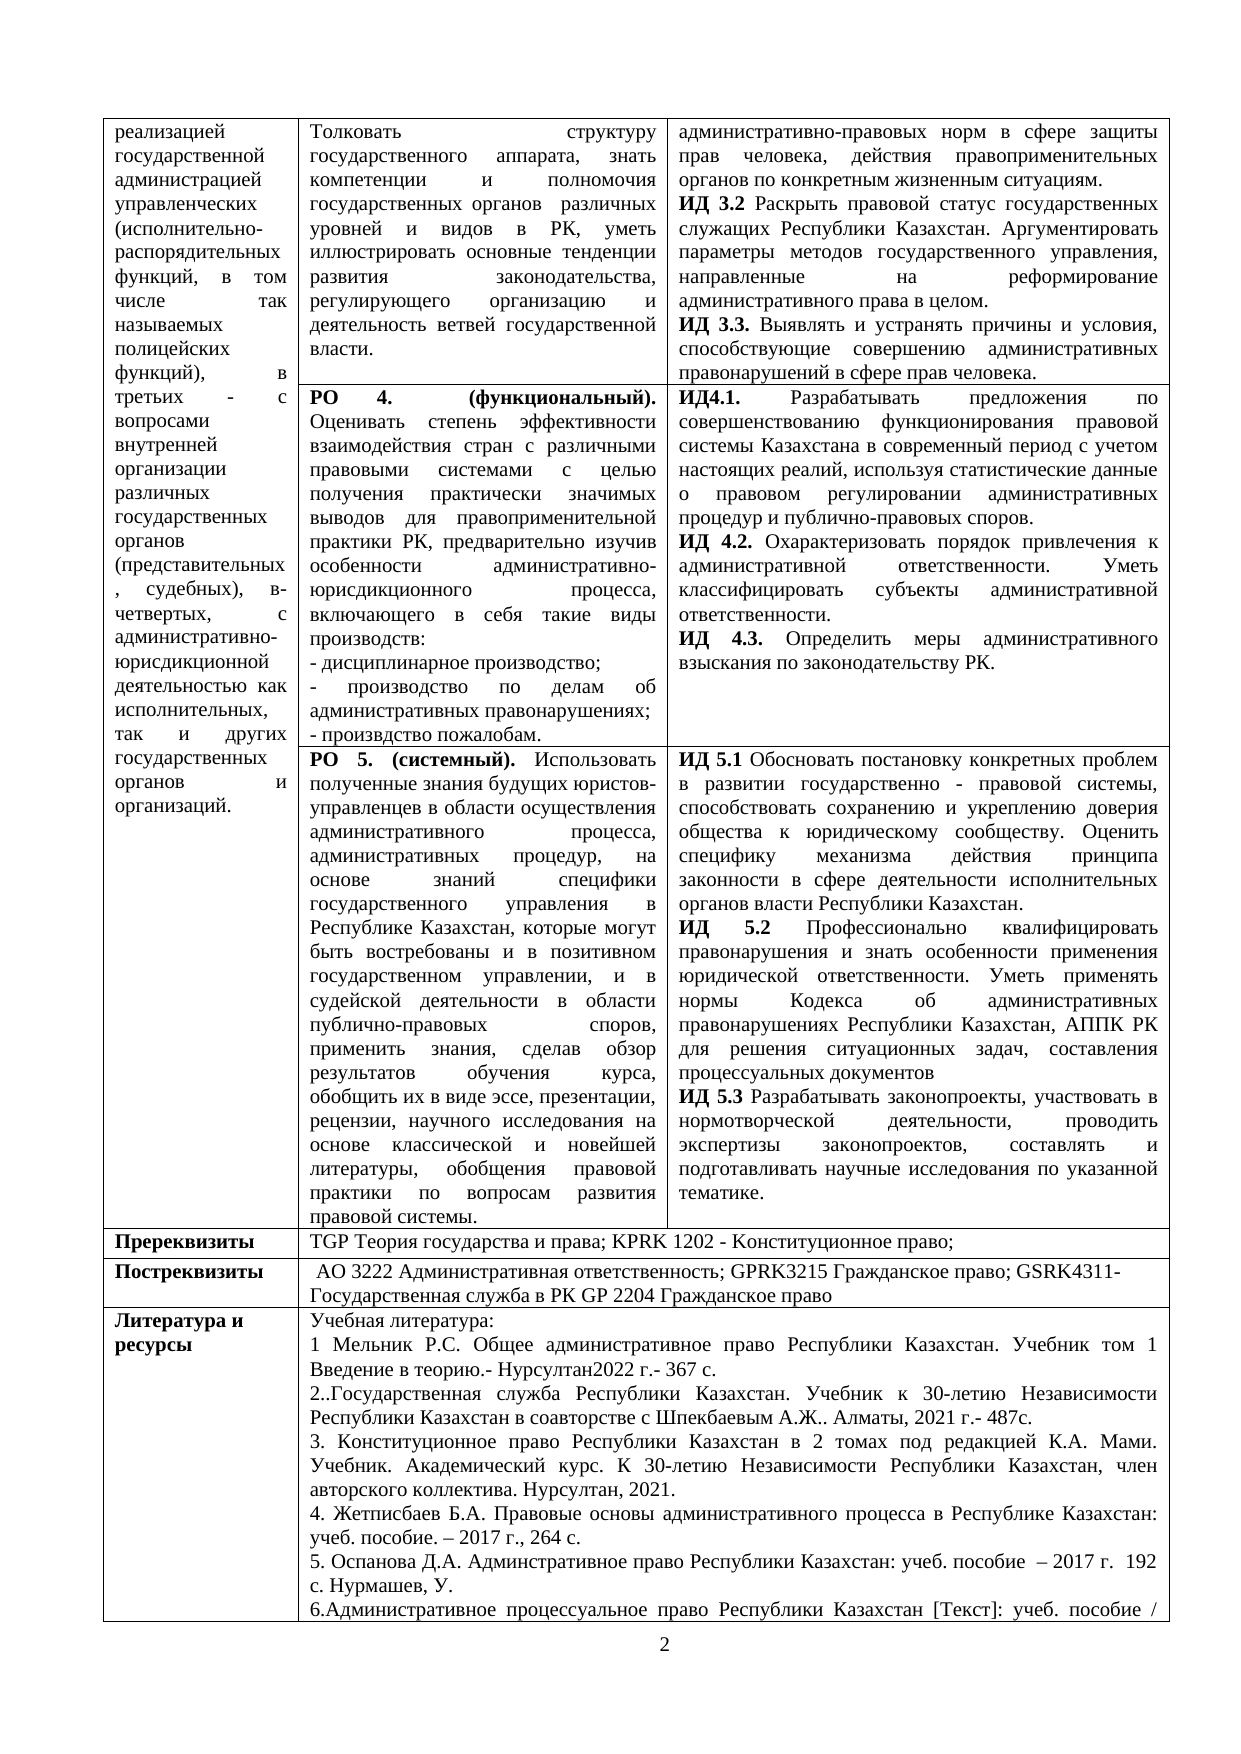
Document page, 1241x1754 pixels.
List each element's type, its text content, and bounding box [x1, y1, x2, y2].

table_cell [299, 119, 667, 384]
table_cell Постреквизиты [104, 1259, 298, 1307]
table_cell AО 3222 Административная ответственность; GPRK3215 Гражданское право; GSRK4311- Государственная служба в РК GP 2204 Гражданское право [299, 1259, 1169, 1307]
table_cell TGP Теория государства и права; KPRK 1202 - Kонституционное право; [299, 1229, 1169, 1258]
table_cell РО 5. (системный). Использовать полученные знания будущих юристов-управленцев в области осуществления административного процесса, административных процедур, на основе знаний специфики государственного управления в Республике Казахстан, которые могут быть востребованы и в позитивном государственном управлении, и в судейской деятельности в области публично-правовых споров, применить знания, сделав обзор результатов обучения курса, обобщить их в виде эссе, презентации, рецензии, научного исследования на основе классической и новейшей литературы, обобщения правовой практики по вопросам развития правовой системы. [299, 747, 667, 1228]
table_cell ИД4.1. Разрабатывать предложения по совершенствованию функционирования правовой системы Казахстана в современный период с учетом настоящих реалий, используя статистические данные о правовом регулировании административных процедур и публично-правовых споров. ИД 4.2. Охарактеризовать порядок привлечения к административной ответственности. Уметь классифицировать субъекты административной ответственности. ИД 4.3. Определить меры административного взыскания по законодательству РК. [668, 385, 1169, 746]
table_cell Пререквизиты [104, 1229, 298, 1258]
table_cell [299, 1308, 1169, 1621]
table_cell РО 4. (функциональный). Оценивать степень эффективности взаимодействия стран с различными правовыми системами с целью получения практически значимых выводов для правоприменительной практики РК, предварительно изучив особенности административно-юрисдикционного процесса, включающего в себя такие виды производств: - дисциплинарное производство; - производство по делам об административных правонарушениях; - произвдство пожалобам. [299, 385, 667, 746]
table_cell ИД 5.1 Обосновать постановку конкретных проблем в развитии государственно - правовой системы, способствовать сохранению и укреплению доверия общества к юридическому сообществу. Оценить специфику механизма действия принципа законности в сфере деятельности исполнительных органов власти Республики Казахстан. ИД 5.2 Профессионально квалифицировать правонарушения и знать особенности применения юридической ответственности. Уметь применять нормы Кодекса об административных правонарушениях Республики Казахстан, АППК РК для решения ситуационных задач, составления процессуальных документов ИД 5.3 Разрабатывать законопроекты, участвовать в нормотворческой деятельности, проводить экспертизы законопроектов, составлять и подготавливать научные исследования по указанной тематике. [668, 747, 1169, 1228]
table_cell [104, 1308, 298, 1621]
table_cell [668, 119, 1169, 384]
